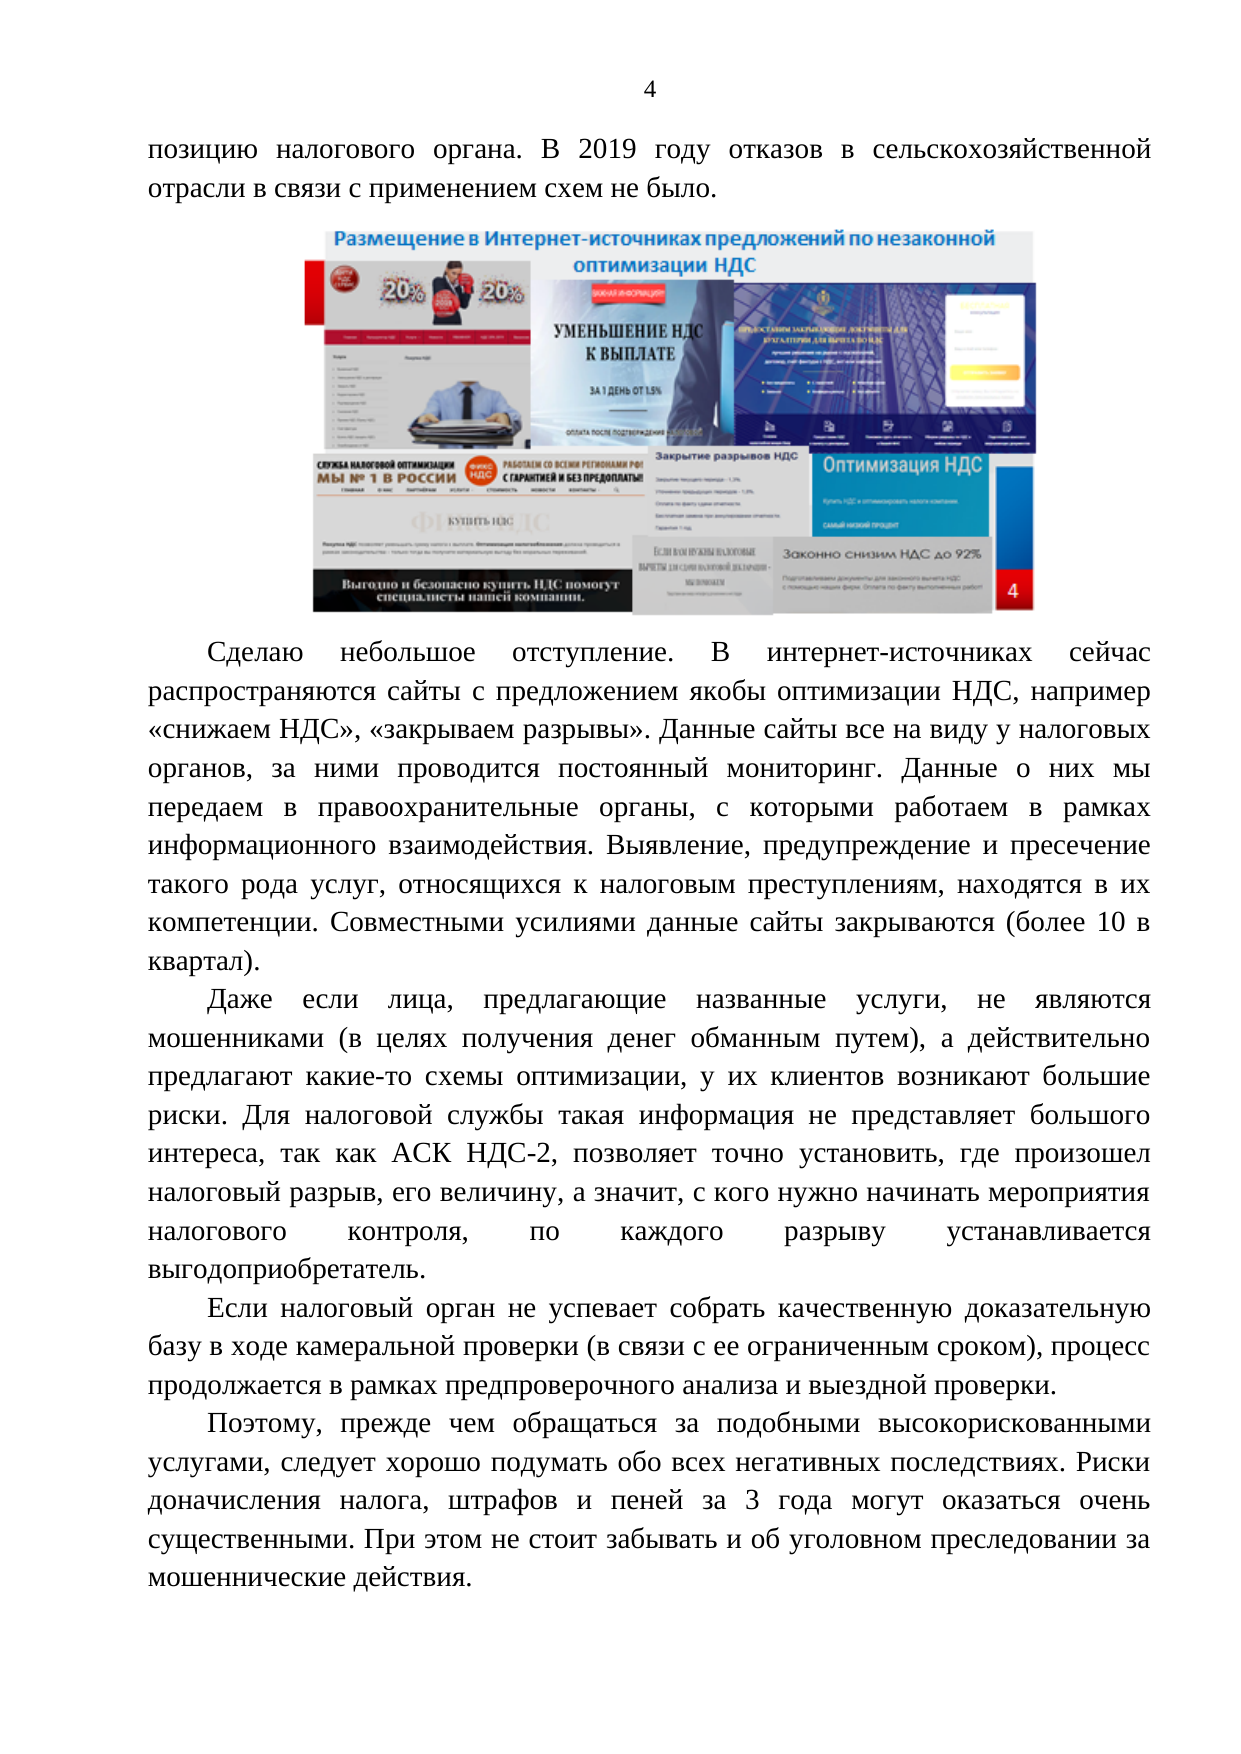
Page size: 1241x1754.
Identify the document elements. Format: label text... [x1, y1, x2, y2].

text Поэтому, прежде чем обращаться за подобными высокорискованными услугами, следует хорошо подумать обо всех негативных последствиях. Риски доначисления налога, штрафов и пеней за 3 года могут оказаться очень существенными. При этом не стоит забывать и об уголовном преследовании за мошеннические действия. [148, 1405, 1152, 1593]
text Даже если лица, предлагающие названные услуги, не являются мошенниками (в целях получения денег обманным путем), а действительно предлагают какие-то схемы оптимизации, у их клиентов возникают большие риски. Для налоговой службы такая информация не представляет большого интереса, так как АСК НДС-2, позволяет точно установить, где произошел налоговый разрыв, его величину, а значит, с кого нужно начинать мероприятия налогового контроля, по каждого разрыву устанавливается выгодоприобретатель. [148, 981, 1152, 1285]
picture [304, 208, 1055, 631]
text Если налоговый орган не успевает собрать качественную доказательную базу в ходе камеральной проверки (в связи с ее ограниченным сроком), процесс продолжается в рамках предпроверочного анализа и выездной проверки. [148, 1290, 1152, 1400]
text Сделаю небольшое отступление. В интернет-источниках сейчас распространяются сайты с предложением якобы оптимизации НДС, например «снижаем НДС», «закрываем разрывы». Данные сайты все на виду у налоговых органов, за ними проводится постоянный мониторинг. Данные о них мы передаем в правоохранительные органы, с которыми работаем в рамках информационного взаимодействия. Выявление, предупреждение и пресечение такого рода услуг, относящихся к налоговым преступлениям, находятся в их компетенции. Совместными усилиями данные сайты закрываются (более 10 в квартал). [148, 634, 1152, 976]
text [148, 131, 1152, 203]
